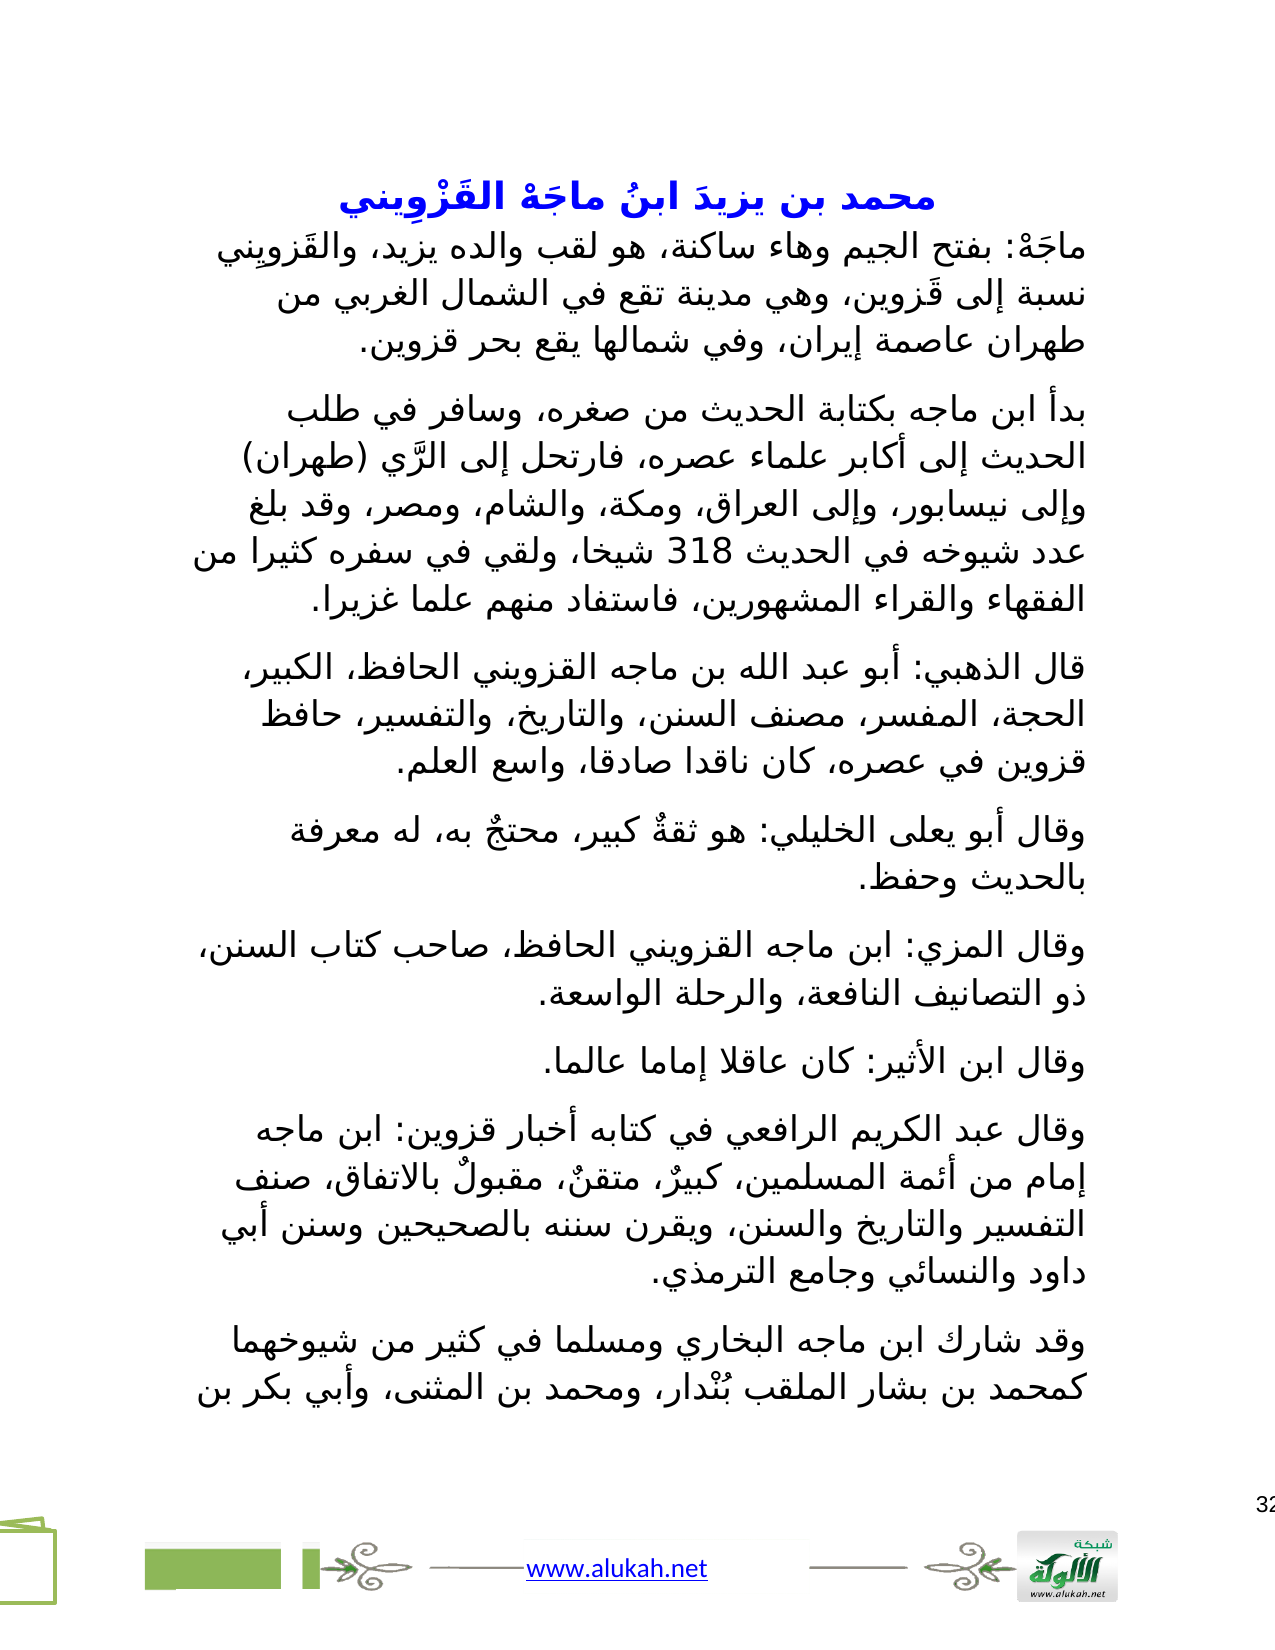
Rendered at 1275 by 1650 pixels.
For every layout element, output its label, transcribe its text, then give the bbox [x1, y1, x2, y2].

text وقال عبد الكريم الرافعي في كتابه أخبار قزوين: ابن ماجه إمام من أئمة المسلمين، كبيرٌ، متقنٌ، مقبولٌ بالاتفاق، صنف التفسير والتاريخ والسنن، ويقرن سننه بالصحيحين وسنن أبي داود والنسائي وجامع الترمذي. [187, 1109, 1087, 1292]
text وقال ابن الأثير: كان عاقلا إماما عالما. [187, 1041, 1087, 1082]
subtitle محمد بن يزيدَ ابنُ ماجَهْ القَزْوِيني [187, 175, 1087, 219]
text وقال المزي: ابن ماجه القزويني الحافظ، صاحب كتاب السنن، ذو التصانيف النافعة، والرحلة الواسعة. [187, 925, 1087, 1013]
picture [143, 1527, 1119, 1609]
text قال الذهبي: أبو عبد الله بن ماجه القزويني الحافظ، الكبير، الحجة، المفسر، مصنف السنن، والتاريخ، والتفسير، حافظ قزوين في عصره، كان ناقدا صادقا، واسع العلم. [187, 646, 1087, 782]
text بدأ ابن ماجه بكتابة الحديث من صغره، وسافر في طلب الحديث إلى أكابر علماء عصره، فارتحل إلى الرَّي (طهران) وإلى نيسابور، وإلى العراق، ومكة، والشام، ومصر، وقد بلغ عدد شيوخه في الحديث 318 شيخا، ولقي في سفره كثيرا من الفقهاء والقراء المشهورين، فاستفاد منهم علما غزيرا. [187, 388, 1087, 619]
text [187, 1319, 1087, 1408]
text ماجَهْ: بفتح الجيم وهاء ساكنة، هو لقب والده يزيد، والقَزويِني نسبة إلى قَزوين، وهي مدينة تقع في الشمال الغربي من طهران عاصمة إيران، وفي شمالها يقع بحر قزوين. [187, 225, 1087, 361]
text وقال أبو يعلى الخليلي: هو ثقةٌ كبير، محتجٌ به، له معرفة بالحديث وحفظ. [187, 809, 1087, 898]
